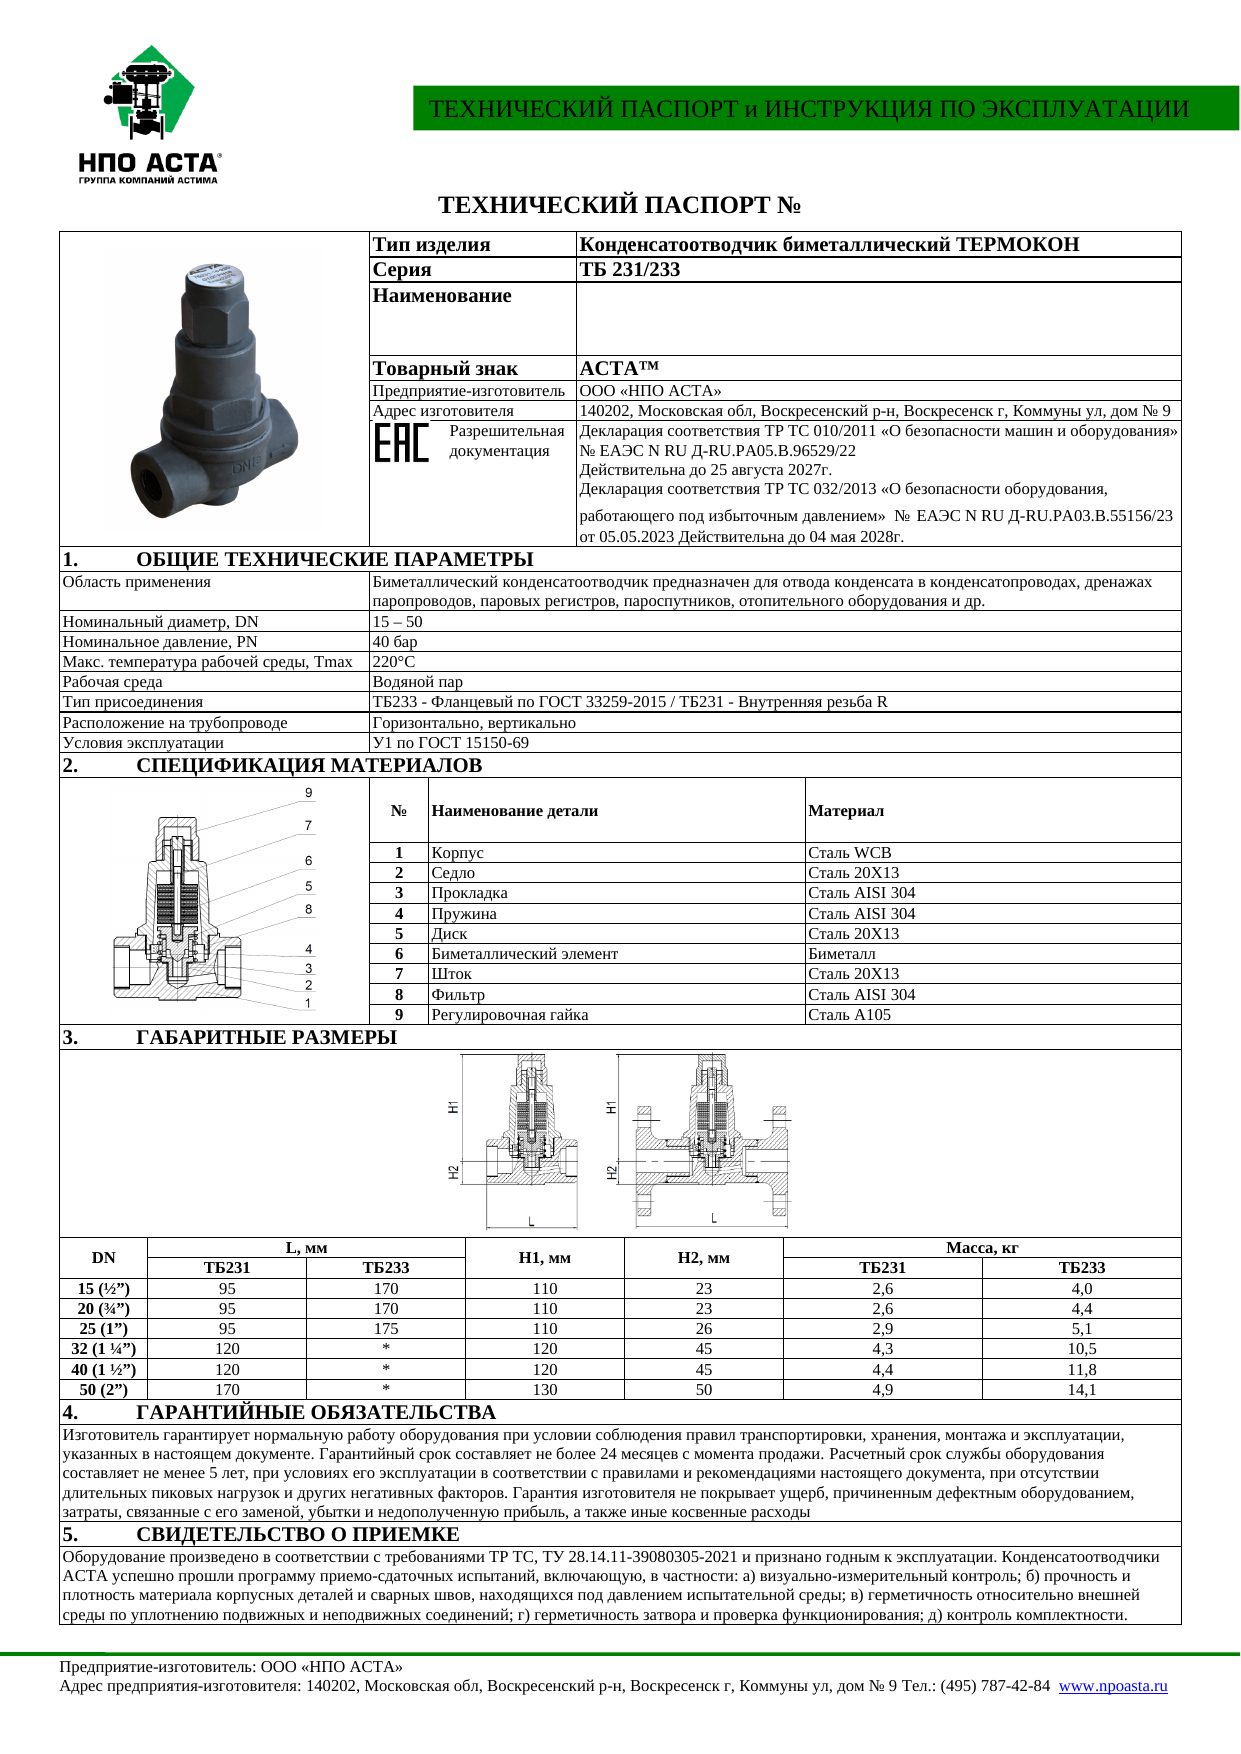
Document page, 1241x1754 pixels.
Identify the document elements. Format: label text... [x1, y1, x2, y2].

table_cell Разрешительная документация [370, 421, 576, 546]
table_cell 120 [466, 1359, 624, 1378]
table_cell Прокладка [429, 883, 805, 902]
table_cell Пружина [429, 904, 805, 923]
table_cell AСТА™ [577, 356, 1181, 380]
picture [104, 247, 325, 531]
text ТЕХНИЧЕСКИЙ ПАСПОРТ № [59, 190, 1181, 219]
table_cell 110 [466, 1299, 624, 1318]
table_cell 95 [148, 1279, 306, 1298]
table_cell Условия эксплуатации [60, 733, 369, 752]
table_cell Седло [429, 863, 805, 882]
table_header Конденсатоотводчик биметаллический ТЕРМОКОН [577, 232, 1181, 256]
table_cell Корпус [429, 843, 805, 862]
table_cell 23 [625, 1299, 783, 1318]
table_cell 2 [370, 863, 428, 882]
table_cell ГАБАРИТНЫЕ РАЗМЕРЫ [60, 1025, 1181, 1049]
table_cell Номинальное давление, PN [60, 632, 369, 651]
table_cell 110 [466, 1319, 624, 1338]
table_cell У1 по ГОСТ 15150-69 [370, 733, 1181, 752]
table_cell Тип присоединения [60, 692, 369, 711]
table_cell Биметаллический элемент [429, 944, 805, 963]
table_cell Cталь WCB [806, 843, 1181, 862]
table_cell DN [60, 1238, 147, 1277]
table_cell 23 [625, 1279, 783, 1298]
table_cell 10,5 [983, 1339, 1181, 1358]
table_cell 3 [370, 883, 428, 902]
table_cell Диск [429, 924, 805, 943]
table_cell Декларация соответствия ТР ТС 010/2011 «О безопасности машин и оборудования» № ЕАЭС N RU Д-RU.РА05.В.96529/22 Действительна до 25 августа 2027г. Декларация соответствия ТР ТС 032/2013 «О безопасности оборудования, работающего под избыточным давлением» № ЕАЭС N RU Д-RU.РА03.В.55156/23 от 05.05.2023 Действительна до 04 мая 2028г. [577, 421, 1181, 546]
table_cell 4,9 [784, 1380, 982, 1399]
table_cell Наименование [370, 283, 576, 355]
table_cell Оборудование произведено в соответствии с требованиями ТР ТС, ТУ 28.14.11-39080305-2021 и признано годным к эксплуатации. Конденсатоотводчики АСТА успешно прошли программу приемо-сдаточных испытаний, включающую, в частности: а) визуально-измерительный контроль; б) прочность и плотность материала корпусных деталей и сварных швов, находящихся под давлением испытательной среды; в) герметичность относительно внешней среды по уплотнению подвижных и неподвижных соединений; г) герметичность затвора и проверка функционирования; д) контроль комплектности. [60, 1547, 1181, 1623]
table_cell СВИДЕТЕЛЬСТВО О ПРИЕМКЕ [60, 1522, 1181, 1546]
table_cell H2, мм [625, 1238, 783, 1277]
table_cell СПЕЦИФИКАЦИЯ МАТЕРИАЛОВ [60, 753, 1181, 777]
table_cell 2,6 [784, 1279, 982, 1298]
table_cell [577, 283, 1181, 355]
picture [108, 784, 321, 1018]
table_cell 5,1 [983, 1319, 1181, 1338]
table_header Тип изделия [370, 232, 576, 256]
table_cell Рабочая среда [60, 672, 369, 691]
table_cell 26 [625, 1319, 783, 1338]
table_cell 2,9 [784, 1319, 982, 1338]
picture [68, 39, 229, 190]
table_cell Наименование детали [429, 778, 805, 842]
table_cell 40 бар [370, 632, 1181, 651]
table_cell Биметалл [806, 944, 1181, 963]
picture [440, 1050, 802, 1237]
table_cell Масса, кг [784, 1238, 1181, 1257]
table_cell Cталь AISI 304 [806, 984, 1181, 1003]
table_cell 175 [307, 1319, 465, 1338]
table_cell Сталь 20Х13 [806, 863, 1181, 882]
table_cell ТБ231 [784, 1258, 982, 1277]
table_cell Изготовитель гарантирует нормальную работу оборудования при условии соблюдения правил транспортировки, хранения, монтажа и эксплуатации, указанных в настоящем документе. Гарантийный срок составляет не более 24 месяцев с момента продажи. Расчетный срок службы оборудования составляет не менее 5 лет, при условиях его эксплуатации в соответствии с правилами и рекомендациями настоящего документа, при отсутствии длительных пиковых нагрузок и других негативных факторов. Гарантия изготовителя не покрывает ущерб, причиненным дефектным оборудованием, затраты, связанные с его заменой, убытки и недополученную прибыль, а также иные косвенные расходы [60, 1425, 1181, 1521]
table_cell 140202, Московская обл, Воскресенский р-н, Воскресенск г, Коммуны ул, дом № 9 [577, 401, 1181, 420]
table_cell 1 [370, 843, 428, 862]
table_cell ООО «НПО АСТА» [577, 381, 1181, 400]
table_cell * [307, 1380, 465, 1399]
table_cell Cталь AISI 304 [806, 904, 1181, 923]
table_cell ТБ 231/233 [577, 258, 1181, 281]
table_cell 220°С [370, 652, 1181, 671]
table_cell L, мм [148, 1238, 465, 1257]
table_cell Область применения [60, 572, 369, 610]
table_cell 25 (1”) [60, 1319, 147, 1338]
table_cell 170 [307, 1279, 465, 1298]
table_cell ТБ231 [148, 1258, 306, 1277]
table_cell 120 [466, 1339, 624, 1358]
table_cell 8 [370, 984, 428, 1003]
table_cell Сталь 20Х13 [806, 924, 1181, 943]
table_cell 11,8 [983, 1359, 1181, 1378]
table_cell Фильтр [429, 984, 805, 1003]
table_cell 170 [307, 1299, 465, 1318]
table_cell * [307, 1339, 465, 1358]
table_cell ОБЩИЕ ТЕХНИЧЕСКИЕ ПАРАМЕТРЫ [60, 547, 1181, 571]
table_cell 20 (¾”) [60, 1299, 147, 1318]
table_cell ТБ233 [983, 1258, 1181, 1277]
table_cell 9 [370, 1005, 428, 1024]
table_cell 45 [625, 1339, 783, 1358]
table_cell ГАРАНТИЙНЫЕ ОБЯЗАТЕЛЬСТВА [60, 1400, 1181, 1424]
table_cell Горизонтально, вертикально [370, 713, 1181, 732]
table_cell 120 [148, 1339, 306, 1358]
table_cell Номинальный диаметр, DN [60, 611, 369, 631]
table_header [60, 232, 369, 546]
table_cell [60, 778, 369, 1024]
table_cell 14,1 [983, 1380, 1181, 1399]
table_cell 50 [625, 1380, 783, 1399]
table_cell [60, 1050, 440, 1237]
table_cell Cталь AISI 304 [806, 883, 1181, 902]
table_cell Макс. температура рабочей среды, Tmax [60, 652, 369, 671]
table_cell 45 [625, 1359, 783, 1378]
table_cell ТБ233 [307, 1258, 465, 1277]
table_cell 130 [466, 1380, 624, 1399]
table_cell 50 (2”) [60, 1380, 147, 1399]
table_cell 95 [148, 1299, 306, 1318]
table_cell 6 [370, 944, 428, 963]
table_cell 110 [466, 1279, 624, 1298]
table_cell Сталь 20Х13 [806, 964, 1181, 983]
table_cell № [370, 778, 428, 842]
table_cell 170 [148, 1380, 306, 1399]
table_cell Материал [806, 778, 1181, 842]
picture [372, 420, 431, 464]
table_cell 4,3 [784, 1339, 982, 1358]
table_cell 4,4 [983, 1299, 1181, 1318]
table_cell Расположение на трубопроводе [60, 713, 369, 732]
table_cell Регулировочная гайка [429, 1005, 805, 1024]
table_cell * [307, 1359, 465, 1378]
table_cell 120 [148, 1359, 306, 1378]
table_cell Биметаллический конденсатоотводчик предназначен для отвода конденсата в конденсатопроводах, дренажах паропроводов, паровых регистров, пароспутников, отопительного оборудования и др. [370, 572, 1181, 610]
table_cell [802, 1050, 1181, 1237]
table_cell 7 [370, 964, 428, 983]
table_cell 32 (1 ¼”) [60, 1339, 147, 1358]
table_cell 15 – 50 [370, 611, 1181, 631]
table_cell Товарный знак [370, 356, 576, 380]
table_cell 40 (1 ½”) [60, 1359, 147, 1378]
table_cell ТБ233 - Фланцевый по ГОСТ 33259-2015 / ТБ231 - Внутренняя резьба R [370, 692, 1181, 711]
table_cell 4,0 [983, 1279, 1181, 1298]
table_cell Сталь А105 [806, 1005, 1181, 1024]
table_cell 5 [370, 924, 428, 943]
table_cell Водяной пар [370, 672, 1181, 691]
table_cell Адрес изготовителя [370, 401, 576, 420]
table_cell H1, мм [466, 1238, 624, 1277]
table_cell Шток [429, 964, 805, 983]
table_cell Серия [370, 258, 576, 281]
table_cell 4,4 [784, 1359, 982, 1378]
table_cell 95 [148, 1319, 306, 1338]
table_cell 4 [370, 904, 428, 923]
table_cell Предприятие-изготовитель [370, 381, 576, 400]
table_cell 15 (½”) [60, 1279, 147, 1298]
table_cell 2,6 [784, 1299, 982, 1318]
